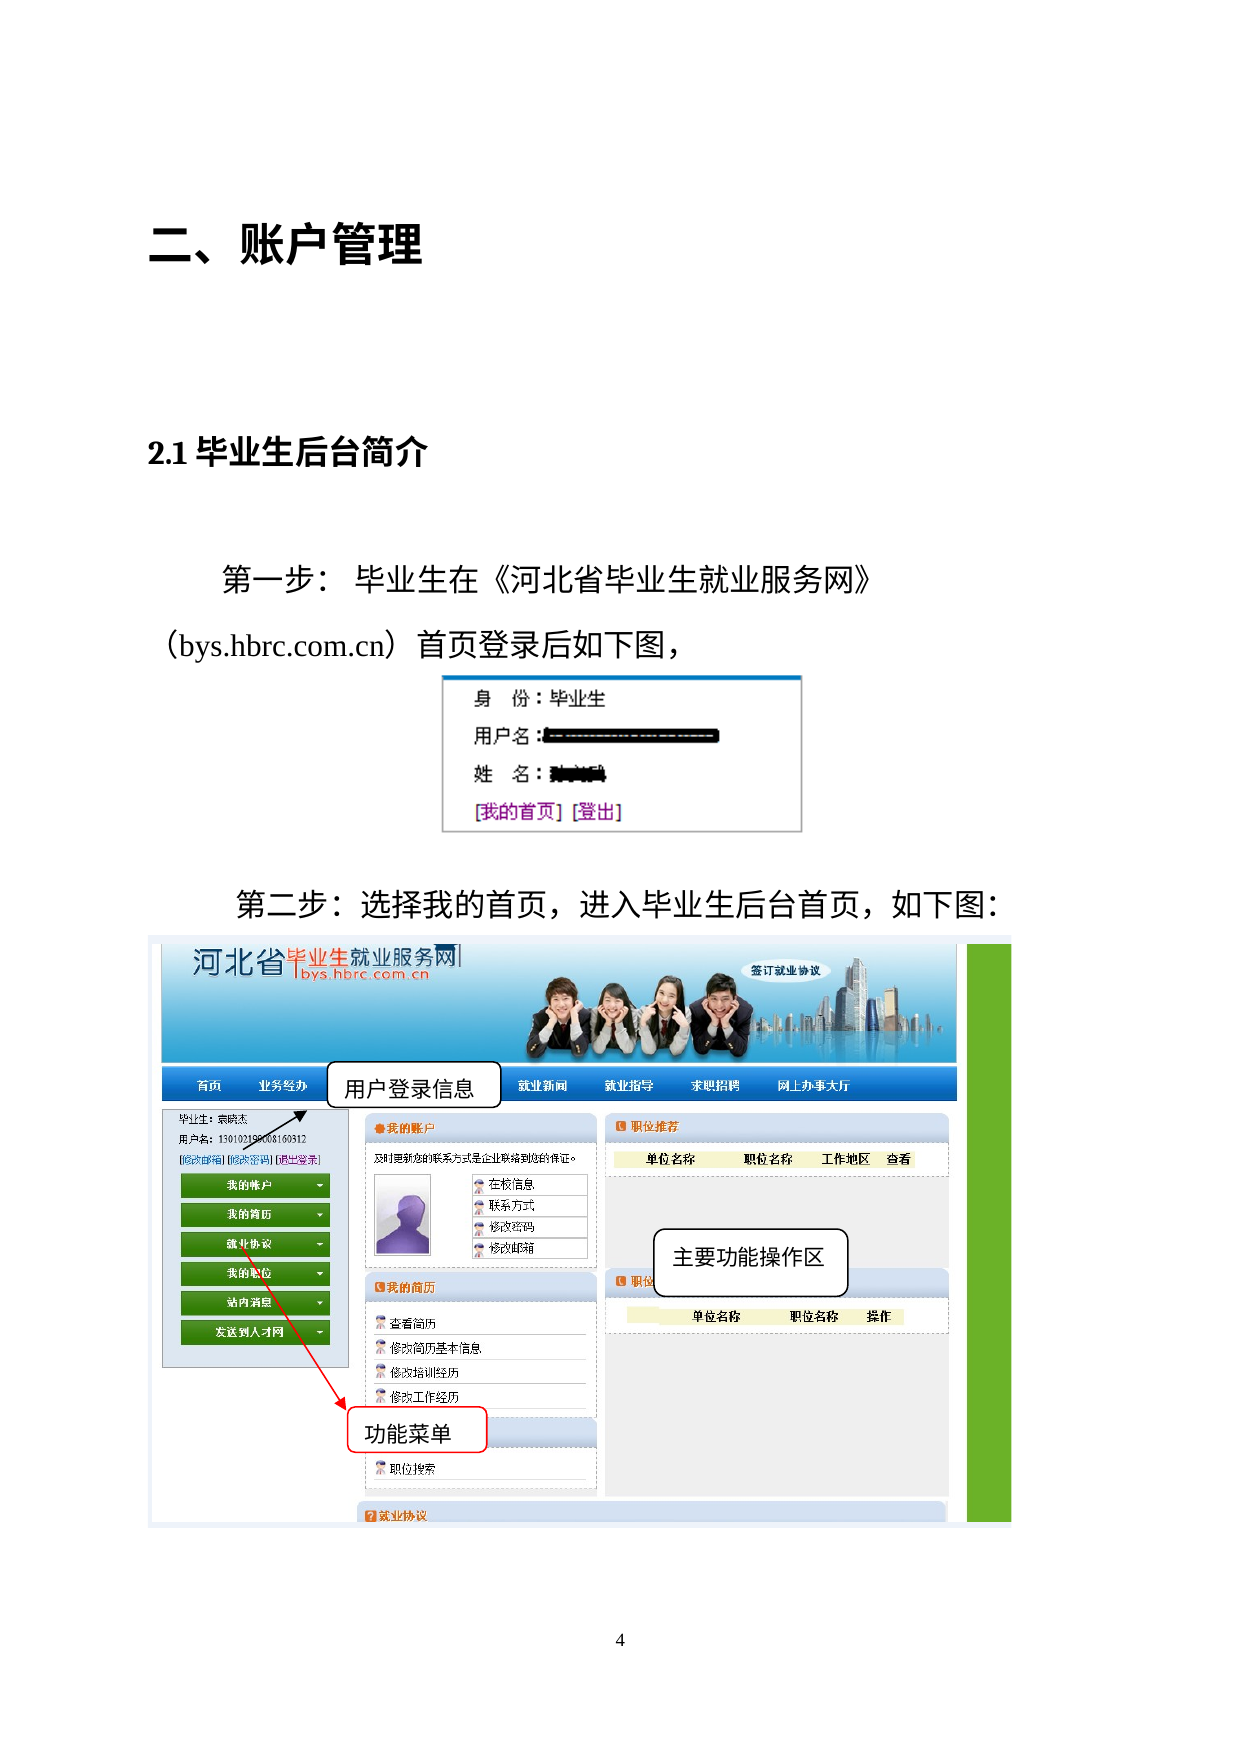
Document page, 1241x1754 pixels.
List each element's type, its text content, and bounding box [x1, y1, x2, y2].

picture [428, 674, 812, 839]
subtitle 2.1 毕业生后台简介 [148, 418, 1092, 483]
subtitle 二、账户管理 [148, 193, 1092, 290]
text 第二步：选择我的首页，进入毕业生后台首页，如下图： [161, 870, 1092, 935]
picture [147, 934, 1012, 1528]
text 第一步： 毕业生在《河北省毕业生就业服务网》（bys.hbrc.com.cn）首页登录后如下图， [148, 545, 1092, 675]
